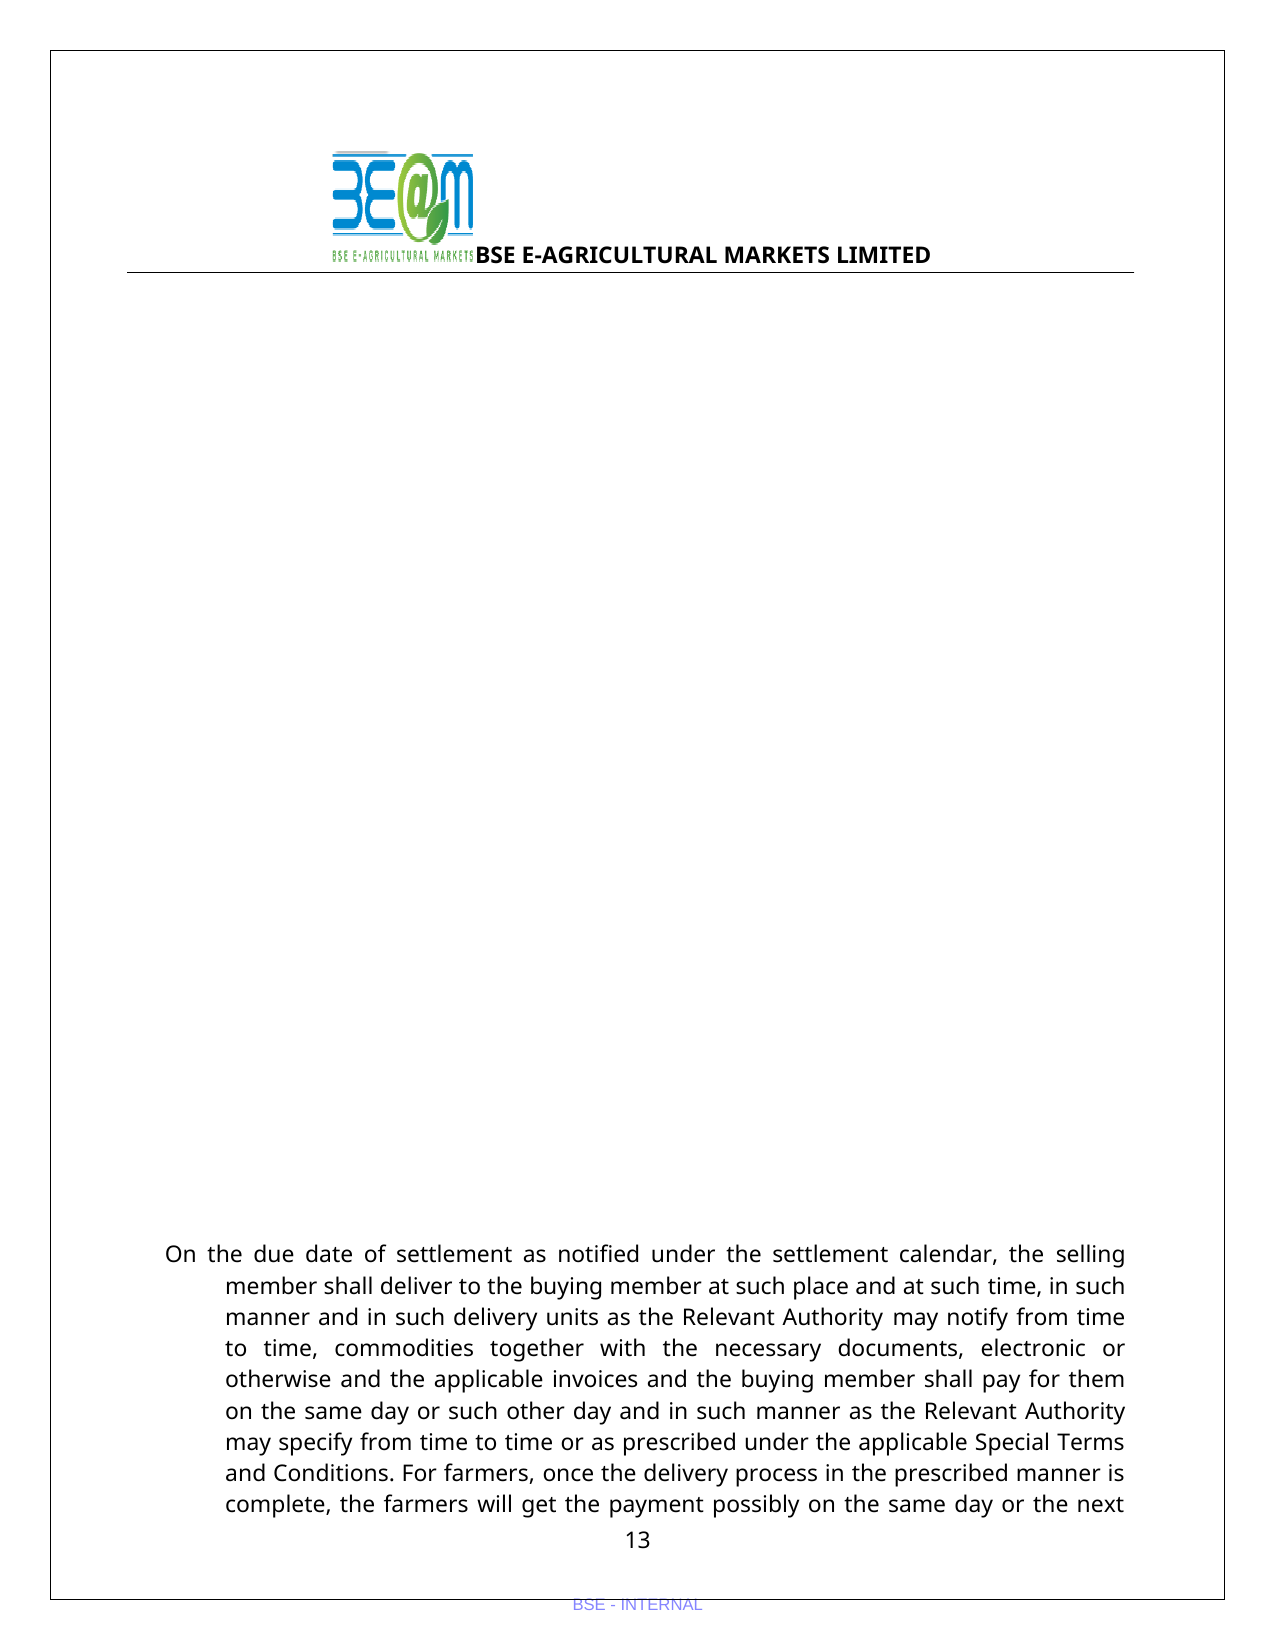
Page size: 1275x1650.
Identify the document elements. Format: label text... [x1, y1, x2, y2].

picture [330, 151, 475, 264]
list On the due date of settlement as notified under the settlement calendar, the selling member shall deliver to the buying member at such place and at such time, in such manner and in such delivery units as the Relevant Authority may notify from time to time, commodities together with the necessary documents, electronic or otherwise and the applicable invoices and the buying member shall pay for them on the same day or such other day and in such manner as the Relevant Authority may specify from time to time or as prescribed under the applicable Special Terms and Conditions. For farmers, once the delivery process in the prescribed manner is complete, the farmers will get the payment possibly on the same day or the next working day, if banking operations remain open or as per terms specified in the Special terms and conditions [150, 1238, 1126, 1519]
